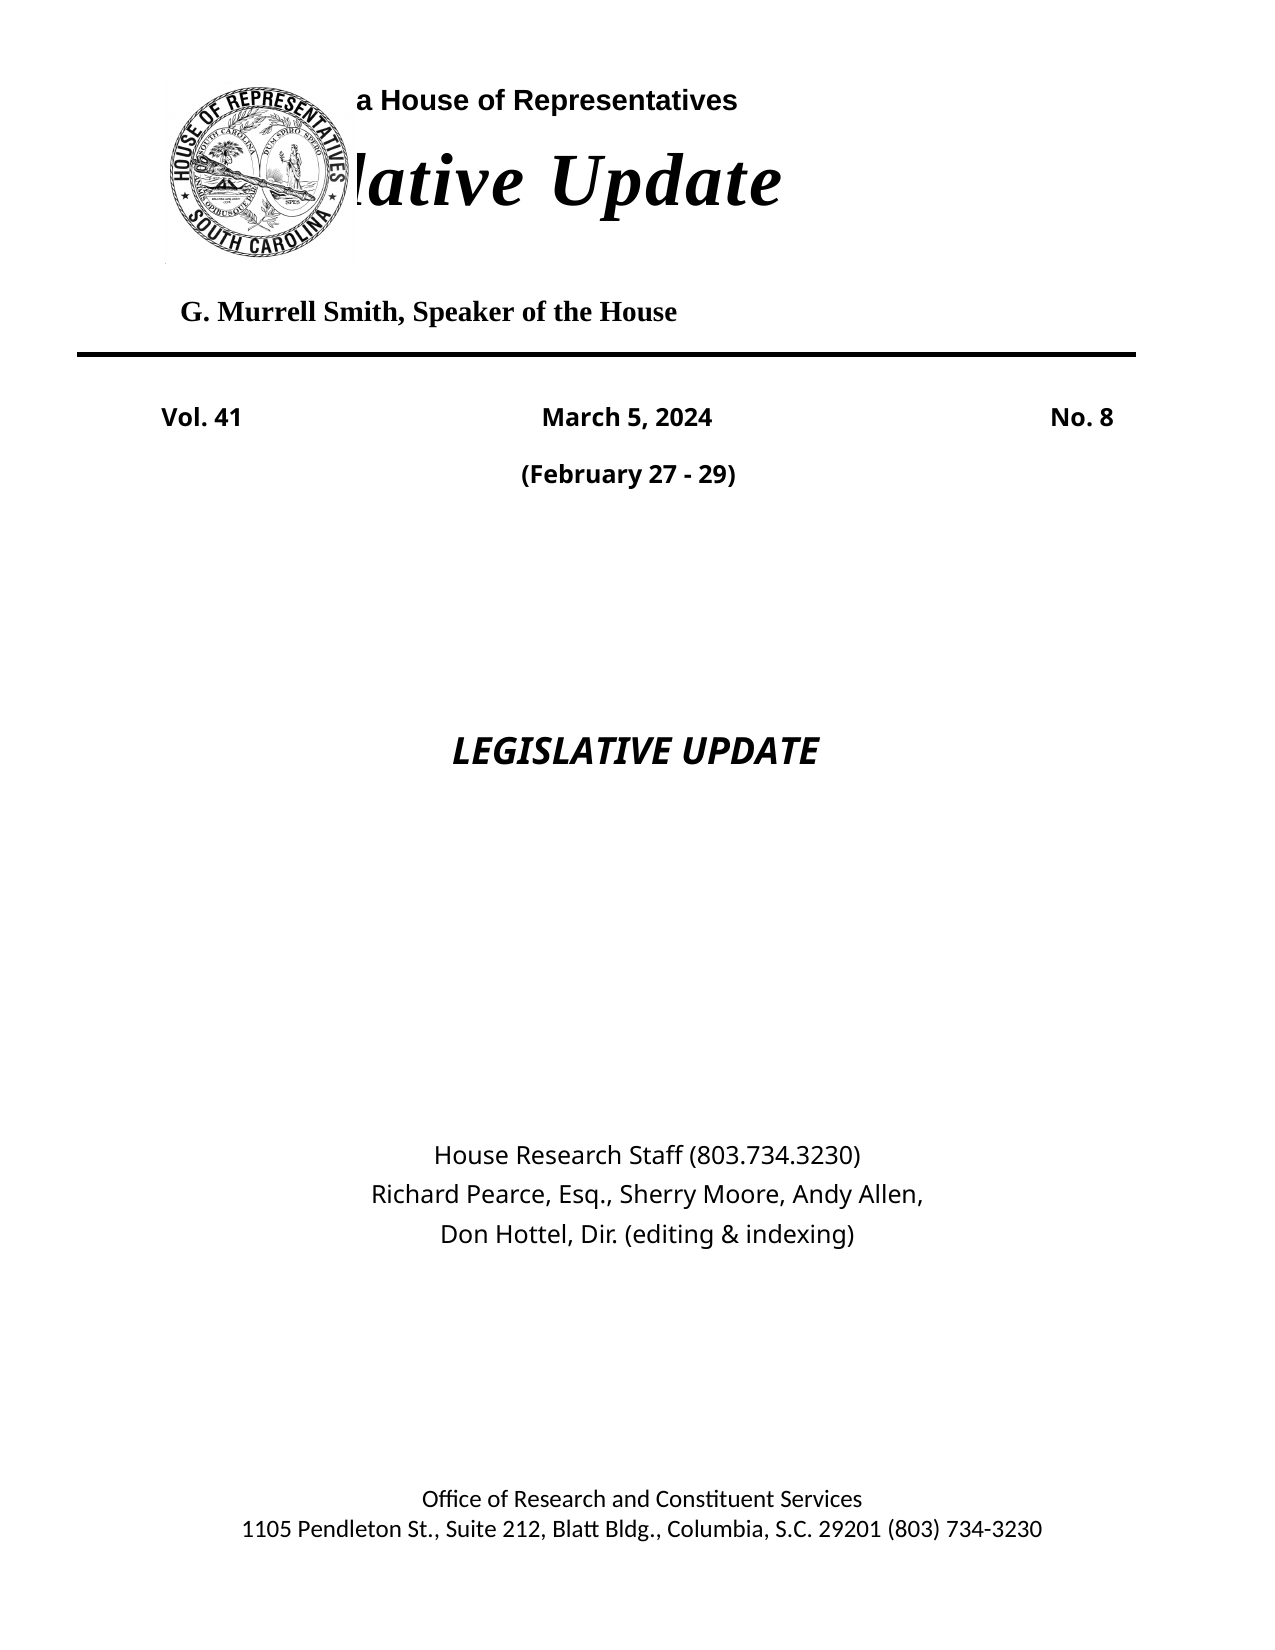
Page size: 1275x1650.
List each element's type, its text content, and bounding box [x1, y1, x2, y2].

text Don Hottel, Dir. (editing & indexing) [169, 1222, 1125, 1249]
picture [165, 82, 357, 264]
text Vol. 41 March 5, 2024 No. 8 [150, 403, 1125, 432]
text LEGISLATIVE UPDATE [150, 724, 1125, 775]
text (February 27 - 29) [150, 457, 1125, 491]
text Richard Pearce, Esq., Sherry Moore, Andy Allen, [169, 1182, 1125, 1209]
text House Research Staff (803.734.3230) [169, 1142, 1125, 1169]
